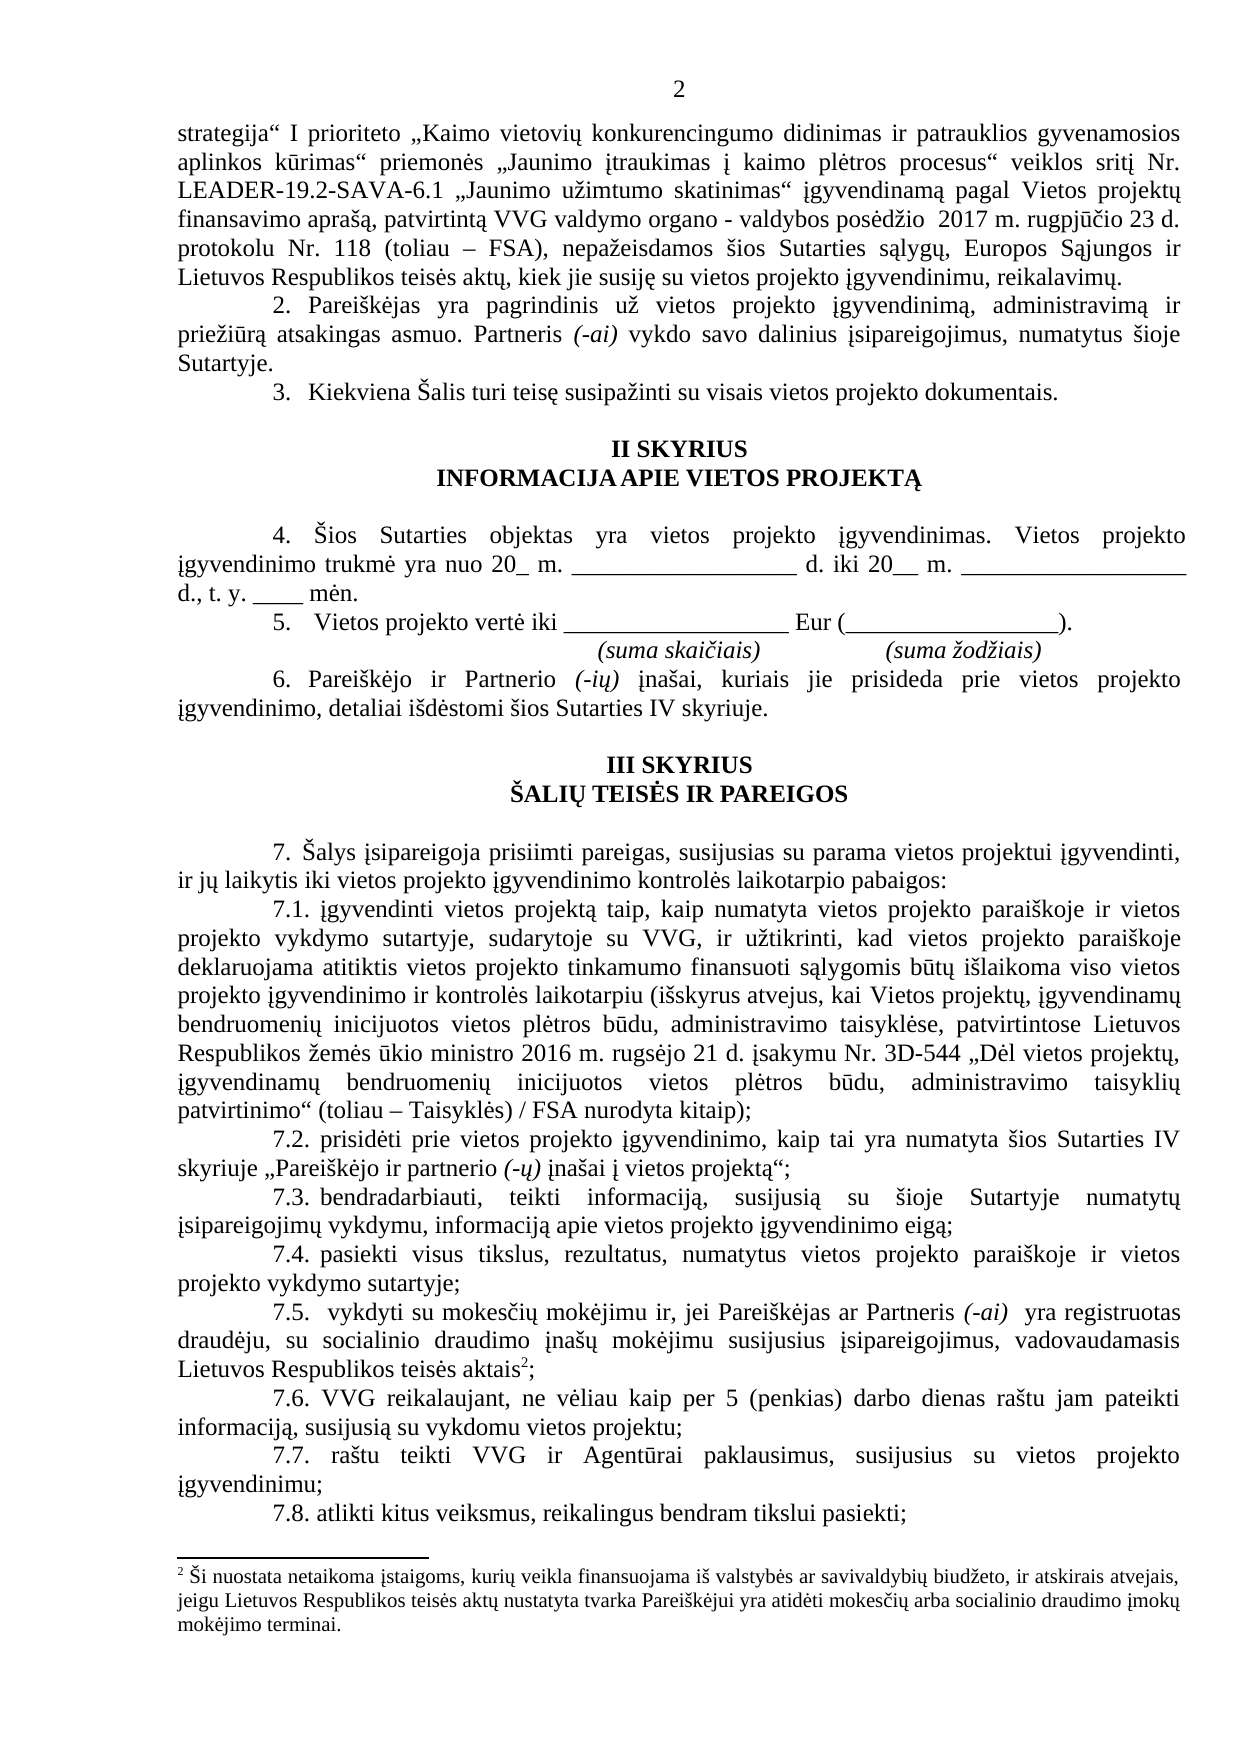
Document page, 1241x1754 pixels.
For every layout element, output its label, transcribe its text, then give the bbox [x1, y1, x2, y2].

text 3. Kiekviena Šalis turi teisę susipažinti su visais vietos projekto dokumentais. [177, 377, 1181, 406]
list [177, 118, 1181, 291]
subtitle ii skyrius [177, 434, 1181, 463]
text 7.6. VVG reikalaujant, ne vėliau kaip per 5 (penkias) darbo dienas raštu jam pateikti informaciją, susijusią su vykdomu vietos projektu; [177, 1383, 1181, 1441]
subtitle Šalių teisės ir pareigos [177, 779, 1181, 808]
list 7.4. pasiekti visus tikslus, rezultatus, numatytus vietos projekto paraiškoje ir vietos projekto vykdymo sutartyje; [177, 1239, 1181, 1297]
list Vietos projekto vertė iki __________________ Eur (_________________). [177, 607, 1181, 636]
list 7.3. bendradarbiauti, teikti informaciją, susijusią su šioje Sutartyje numatytų įsipareigojimų vykdymu, informaciją apie vietos projekto įgyvendinimo eigą; [177, 1182, 1181, 1239]
subtitle INFORMACIJA APIE VIETOS PROJEKTĄ [177, 463, 1181, 492]
subtitle III skyrius [177, 751, 1181, 779]
list 7.2. prisidėti prie vietos projekto įgyvendinimo, kaip tai yra numatyta šios Sutarties IV skyriuje „Pareiškėjo ir partnerio (-ų) įnašai į vietos projektą“; [177, 1124, 1181, 1182]
list Pareiškėjas yra pagrindinis už vietos projekto įgyvendinimą, administravimą ir priežiūrą atsakingas asmuo. Partneris (-ai) vykdo savo dalinius įsipareigojimus, numatytus šioje Sutartyje. [177, 291, 1181, 377]
list 7.7. raštu teikti VVG ir Agentūrai paklausimus, susijusius su vietos projekto įgyvendinimu; [177, 1441, 1181, 1498]
text (suma skaičiais) (suma žodžiais) [177, 636, 1181, 664]
list Šios Sutarties objektas yra vietos projekto įgyvendinimas. Vietos projekto įgyvendinimo trukmė yra nuo 20_ m. __________________ d. iki 20__ m. __________________ d., t. y. ____ mėn. [177, 521, 1187, 607]
text 7.5. vykdyti su mokesčių mokėjimu ir, jei Pareiškėjas ar Partneris (-ai) yra registruotas draudėju, su socialinio draudimo įnašų mokėjimu susijusius įsipareigojimus, vadovaudamasis Lietuvos Respublikos teisės aktais; [177, 1297, 1181, 1383]
list 7.1. įgyvendinti vietos projektą taip, kaip numatyta vietos projekto paraiškoje ir vietos projekto vykdymo sutartyje, sudarytoje su VVG, ir užtikrinti, kad vietos projekto paraiškoje deklaruojama atitiktis vietos projekto tinkamumo finansuoti sąlygomis būtų išlaikoma viso vietos projekto įgyvendinimo ir kontrolės laikotarpiu (išskyrus atvejus, kai Vietos projektų, įgyvendinamų bendruomenių inicijuotos vietos plėtros būdu, administravimo taisyklėse, patvirtintose Lietuvos Respublikos žemės ūkio ministro 2016 m. rugsėjo 21 d. įsakymu Nr. 3D-544 „Dėl vietos projektų, įgyvendinamų bendruomenių inicijuotos vietos plėtros būdu, administravimo taisyklių patvirtinimo“ (toliau – Taisyklės) / FSA nurodyta kitaip); [177, 894, 1181, 1124]
list 7.8. atlikti kitus veiksmus, reikalingus bendram tikslui pasiekti; [177, 1498, 1181, 1527]
text 7. Šalys įsipareigoja prisiimti pareigas, susijusias su parama vietos projektui įgyvendinti, ir jų laikytis iki vietos projekto įgyvendinimo kontrolės laikotarpio pabaigos: [177, 837, 1181, 894]
text 6. Pareiškėjo ir Partnerio (-ių) įnašai, kuriais jie prisideda prie vietos projekto įgyvendinimo, detaliai išdėstomi šios Sutarties IV skyriuje. [177, 664, 1181, 722]
